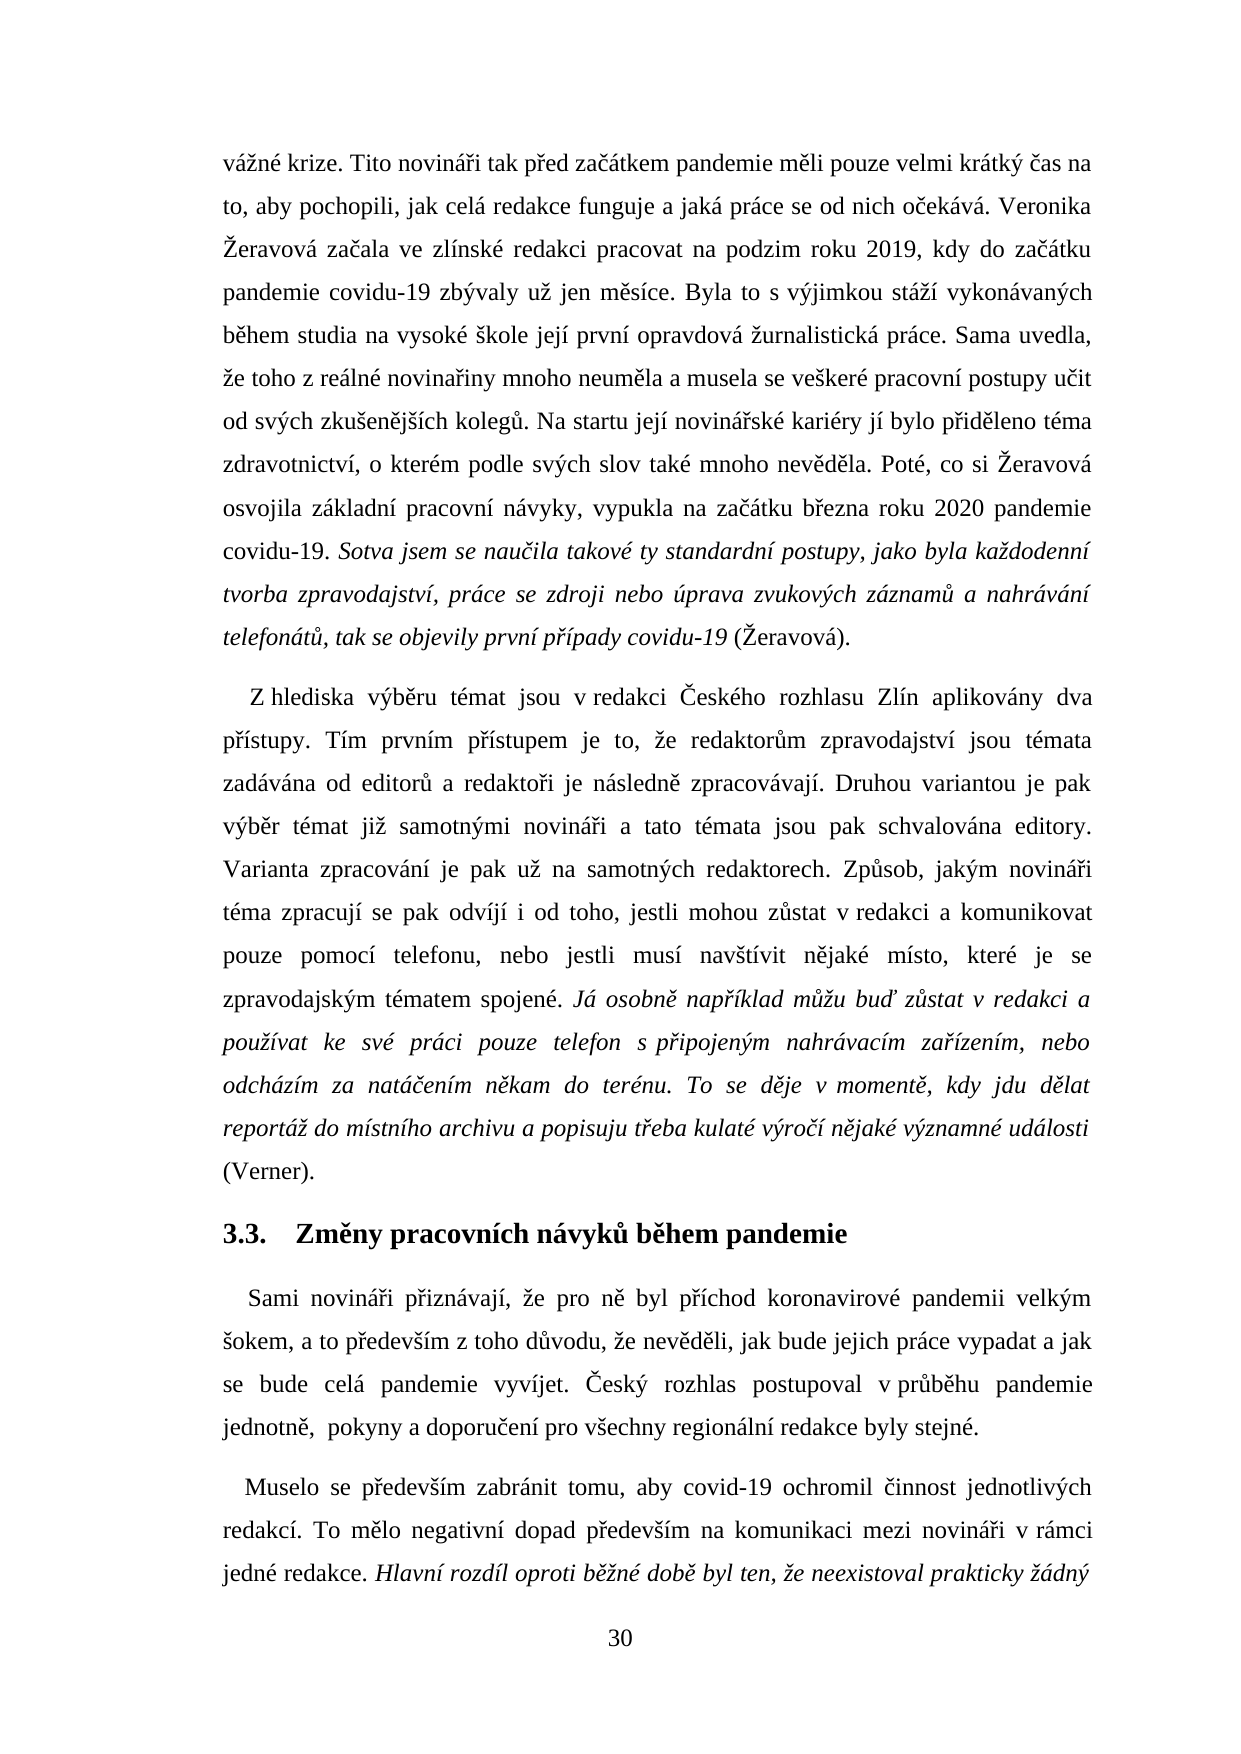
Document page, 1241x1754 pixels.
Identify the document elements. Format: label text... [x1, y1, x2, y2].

text Z hlediska výběru témat jsou v redakci Českého rozhlasu Zlín aplikovány dva přístupy. Tím prvním přístupem je to, že redaktorům zpravodajství jsou témata zadávána od editorů a redaktoři je následně zpracovávají. Druhou variantou je pak výběr témat již samotnými novináři a tato témata jsou pak schvalována editory. Varianta zpracování je pak už na samotných redaktorech. Způsob, jakým novináři téma zpracují se pak odvíjí i od toho, jestli mohou zůstat v redakci a komunikovat pouze pomocí telefonu, nebo jestli musí navštívit nějaké místo, které je se zpravodajským tématem spojené. Já osobně například můžu buď zůstat v redakci a používat ke své práci pouze telefon s připojeným nahrávacím zařízením, nebo odcházím za natáčením někam do terénu. To se děje v momentě, kdy jdu dělat reportáž do místního archivu a popisuju třeba kulaté výročí nějaké významné události (Verner). [223, 682, 1093, 1185]
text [223, 1472, 1093, 1587]
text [223, 148, 1093, 651]
list Změny pracovních návyků během pandemie [223, 1216, 1093, 1249]
text Sami novináři přiznávají, že pro ně byl příchod koronavirové pandemii velkým šokem, a to především z toho důvodu, že nevěděli, jak bude jejich práce vypadat a jak se bude celá pandemie vyvíjet. Český rozhlas postupoval v průběhu pandemie jednotně, pokyny a doporučení pro všechny regionální redakce byly stejné. [223, 1283, 1093, 1441]
